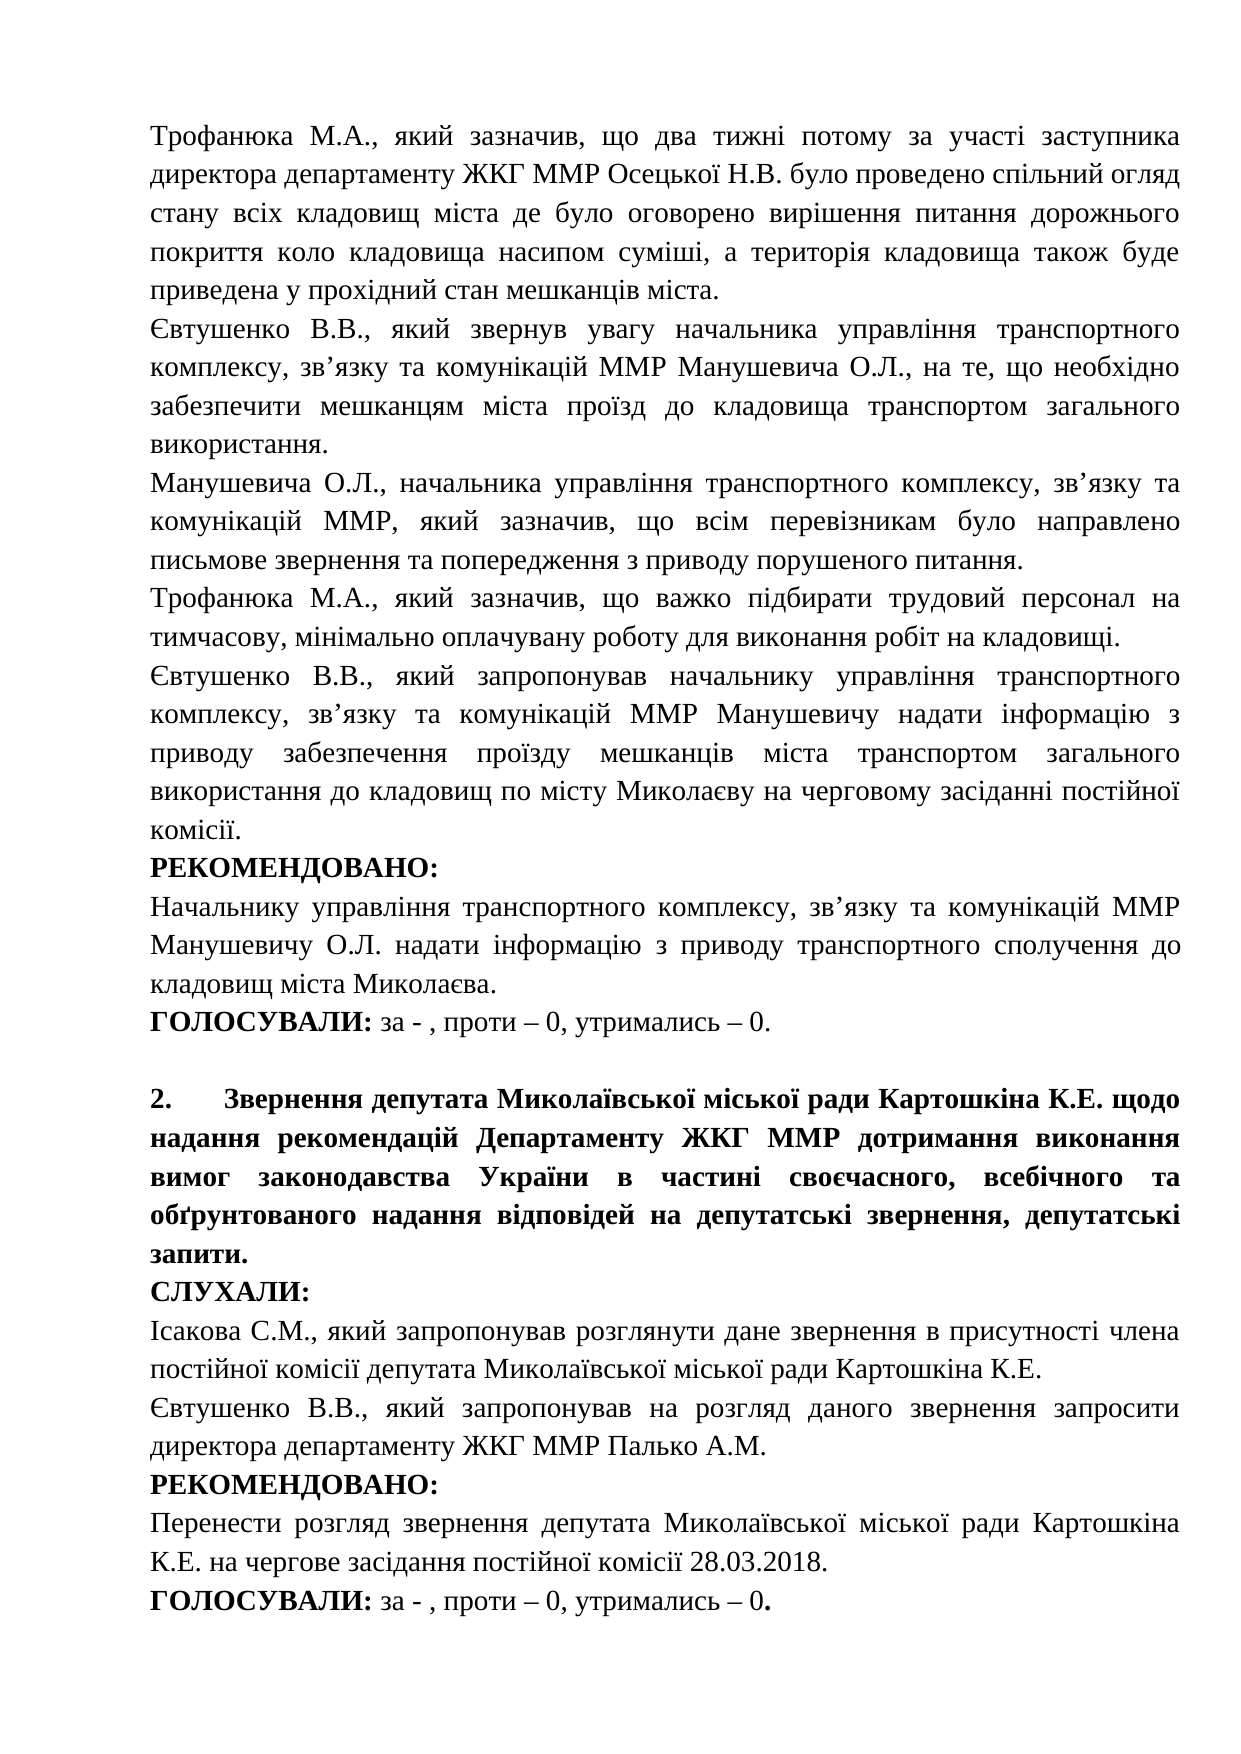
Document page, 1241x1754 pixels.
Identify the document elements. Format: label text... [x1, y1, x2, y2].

list Звернення депутата Миколаївської міської ради Картошкіна К.Е. щодо надання рекомендацій Департаменту ЖКГ ММР дотримання виконання вимог законодавства України в частині своєчасного, всебічного та обґрунтованого надання відповідей на депутатські звернення, депутатські запити. [150, 1082, 1181, 1269]
list ГОЛОСУВАЛИ: за - , проти – 0, утримались – 0. [150, 1004, 1181, 1038]
list Трофанюка М.А., який зазначив, що два тижні потому за участі заступника директора департаменту ЖКГ ММР Осецької Н.В. було проведено спільний огляд стану всіх кладовищ міста де було оговорено вирішення питання дорожнього покриття коло кладовища насипом суміші, а територія кладовища також буде приведена у прохідний стан мешканців міста. [150, 118, 1181, 306]
list Перенести розгляд звернення депутата Миколаївської міської ради Картошкіна К.Е. на чергове засідання постійної комісії 28.03.2018. [150, 1506, 1181, 1578]
list Євтушенко В.В., який звернув увагу начальника управління транспортного комплексу, зв’язку та комунікацій ММР Манушевича О.Л., на те, що необхідно забезпечити мешканцям міста проїзд до кладовища транспортом загального використання. [150, 311, 1181, 460]
list Манушевича О.Л., начальника управління транспортного комплексу, зв’язку та комунікацій ММР, який зазначив, що всім перевізникам було направлено письмове звернення та попередження з приводу порушеного питання. [150, 465, 1181, 576]
list РЕКОМЕНДОВАНО: [150, 1467, 1181, 1501]
list Ісакова С.М., який запропонував розглянути дане звернення в присутності члена постійної комісії депутата Миколаївської міської ради Картошкіна К.Е. [150, 1313, 1181, 1385]
list ГОЛОСУВАЛИ: за - , проти – 0, утримались – 0. [150, 1583, 1181, 1616]
list Євтушенко В.В., який запропонував на розгляд даного звернення запросити директора департаменту ЖКГ ММР Палько А.М. [150, 1390, 1181, 1462]
list СЛУХАЛИ: [150, 1274, 1181, 1308]
list Трофанюка М.А., який зазначив, що важко підбирати трудовий персонал на тимчасову, мінімально оплачувану роботу для виконання робіт на кладовищі. [150, 581, 1181, 653]
list Начальнику управління транспортного комплексу, зв’язку та комунікацій ММР Манушевичу О.Л. надати інформацію з приводу транспортного сполучення до кладовищ міста Миколаєва. [150, 889, 1181, 999]
list РЕКОМЕНДОВАНО: [150, 850, 1181, 884]
list Євтушенко В.В., який запропонував начальнику управління транспортного комплексу, зв’язку та комунікацій ММР Манушевичу надати інформацію з приводу забезпечення проїзду мешканців міста транспортом загального використання до кладовищ по місту Миколаєву на черговому засіданні постійної комісії. [150, 658, 1181, 845]
